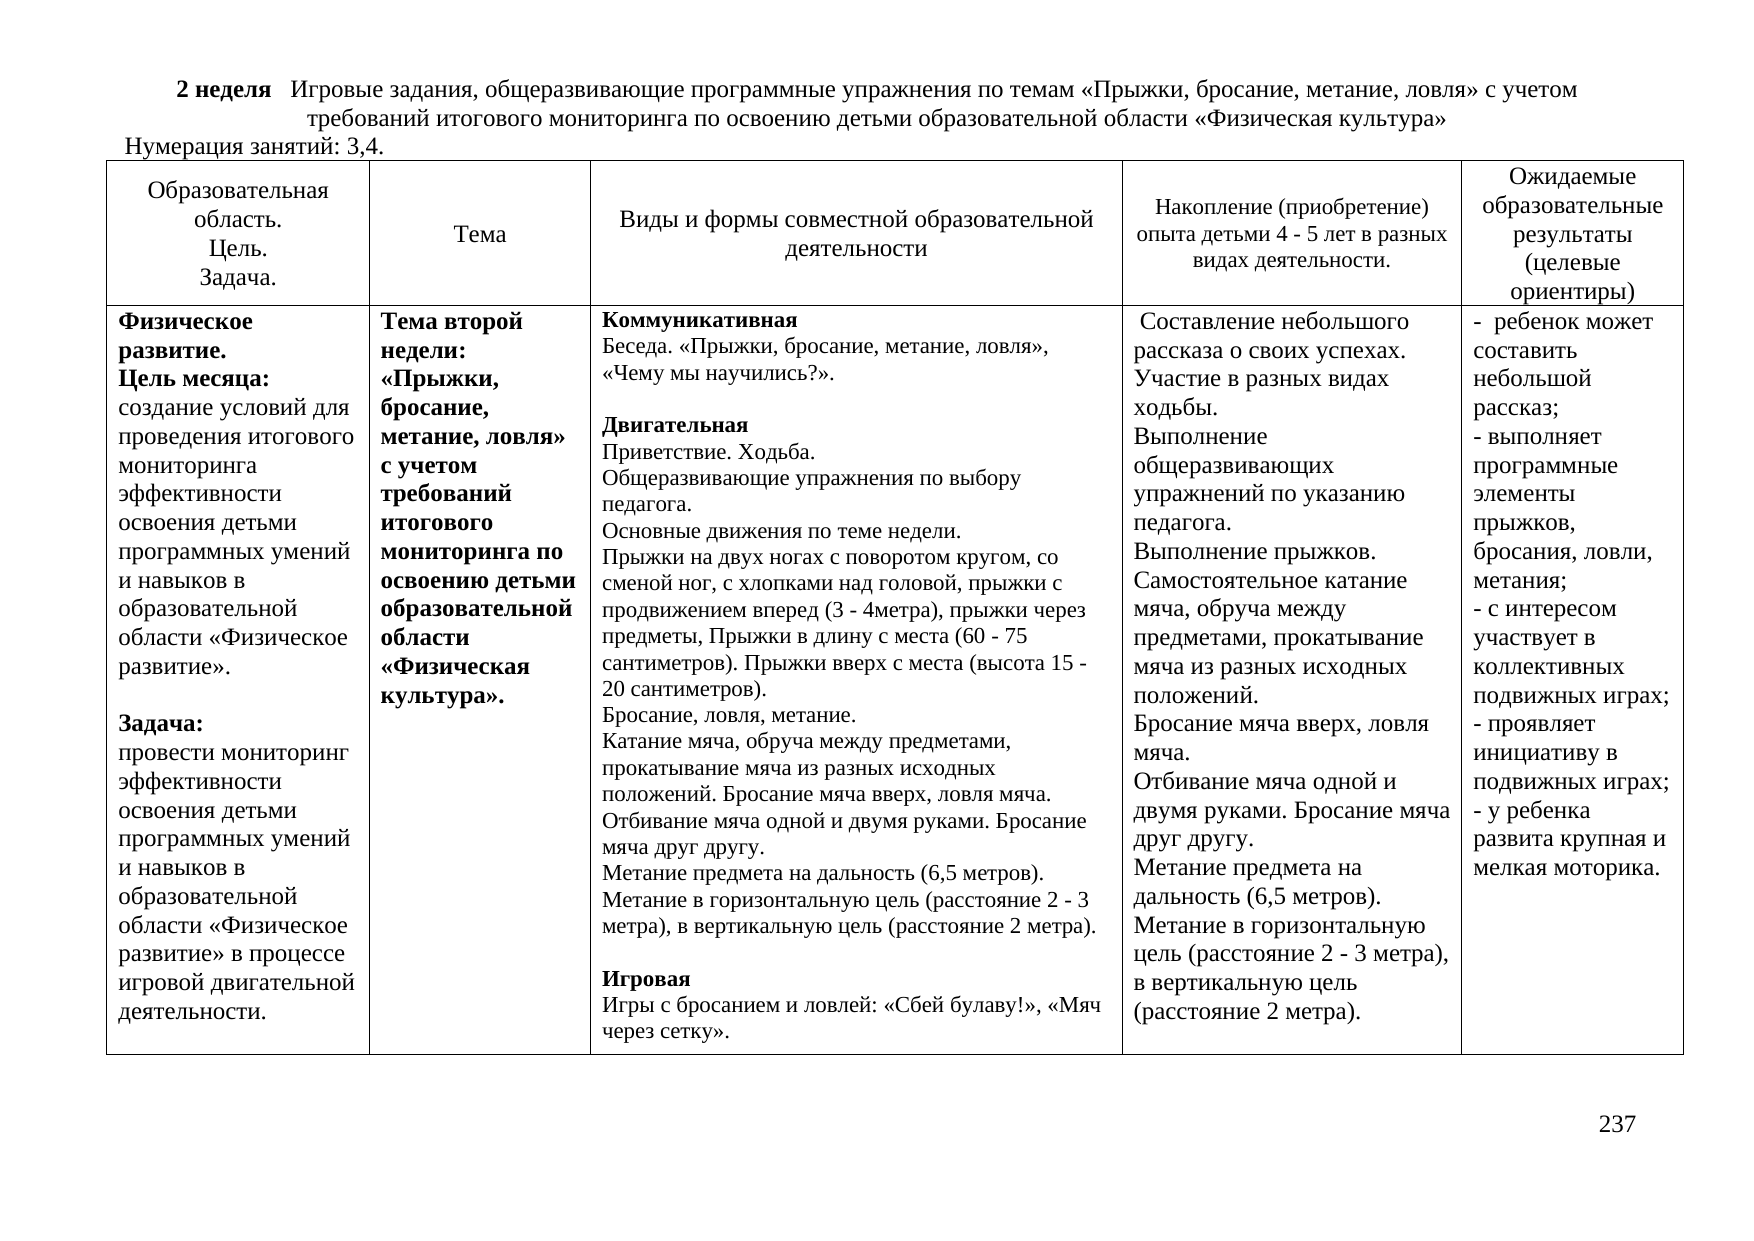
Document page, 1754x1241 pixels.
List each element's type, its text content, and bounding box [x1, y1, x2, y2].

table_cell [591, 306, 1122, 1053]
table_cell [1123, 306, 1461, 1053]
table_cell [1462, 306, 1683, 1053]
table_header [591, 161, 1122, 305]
text 2 неделя Игровые задания, общеразвивающие программные упражнения по темам «Прыжки, бросание, метание, ловля» с учетом требований итогового мониторинга по освоению детьми образовательной области «Физическая культура» [118, 74, 1636, 131]
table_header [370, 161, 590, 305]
text Нумерация занятий: 3,4. [118, 131, 1636, 160]
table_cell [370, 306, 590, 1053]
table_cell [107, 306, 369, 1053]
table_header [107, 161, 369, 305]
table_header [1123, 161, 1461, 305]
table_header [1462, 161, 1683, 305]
